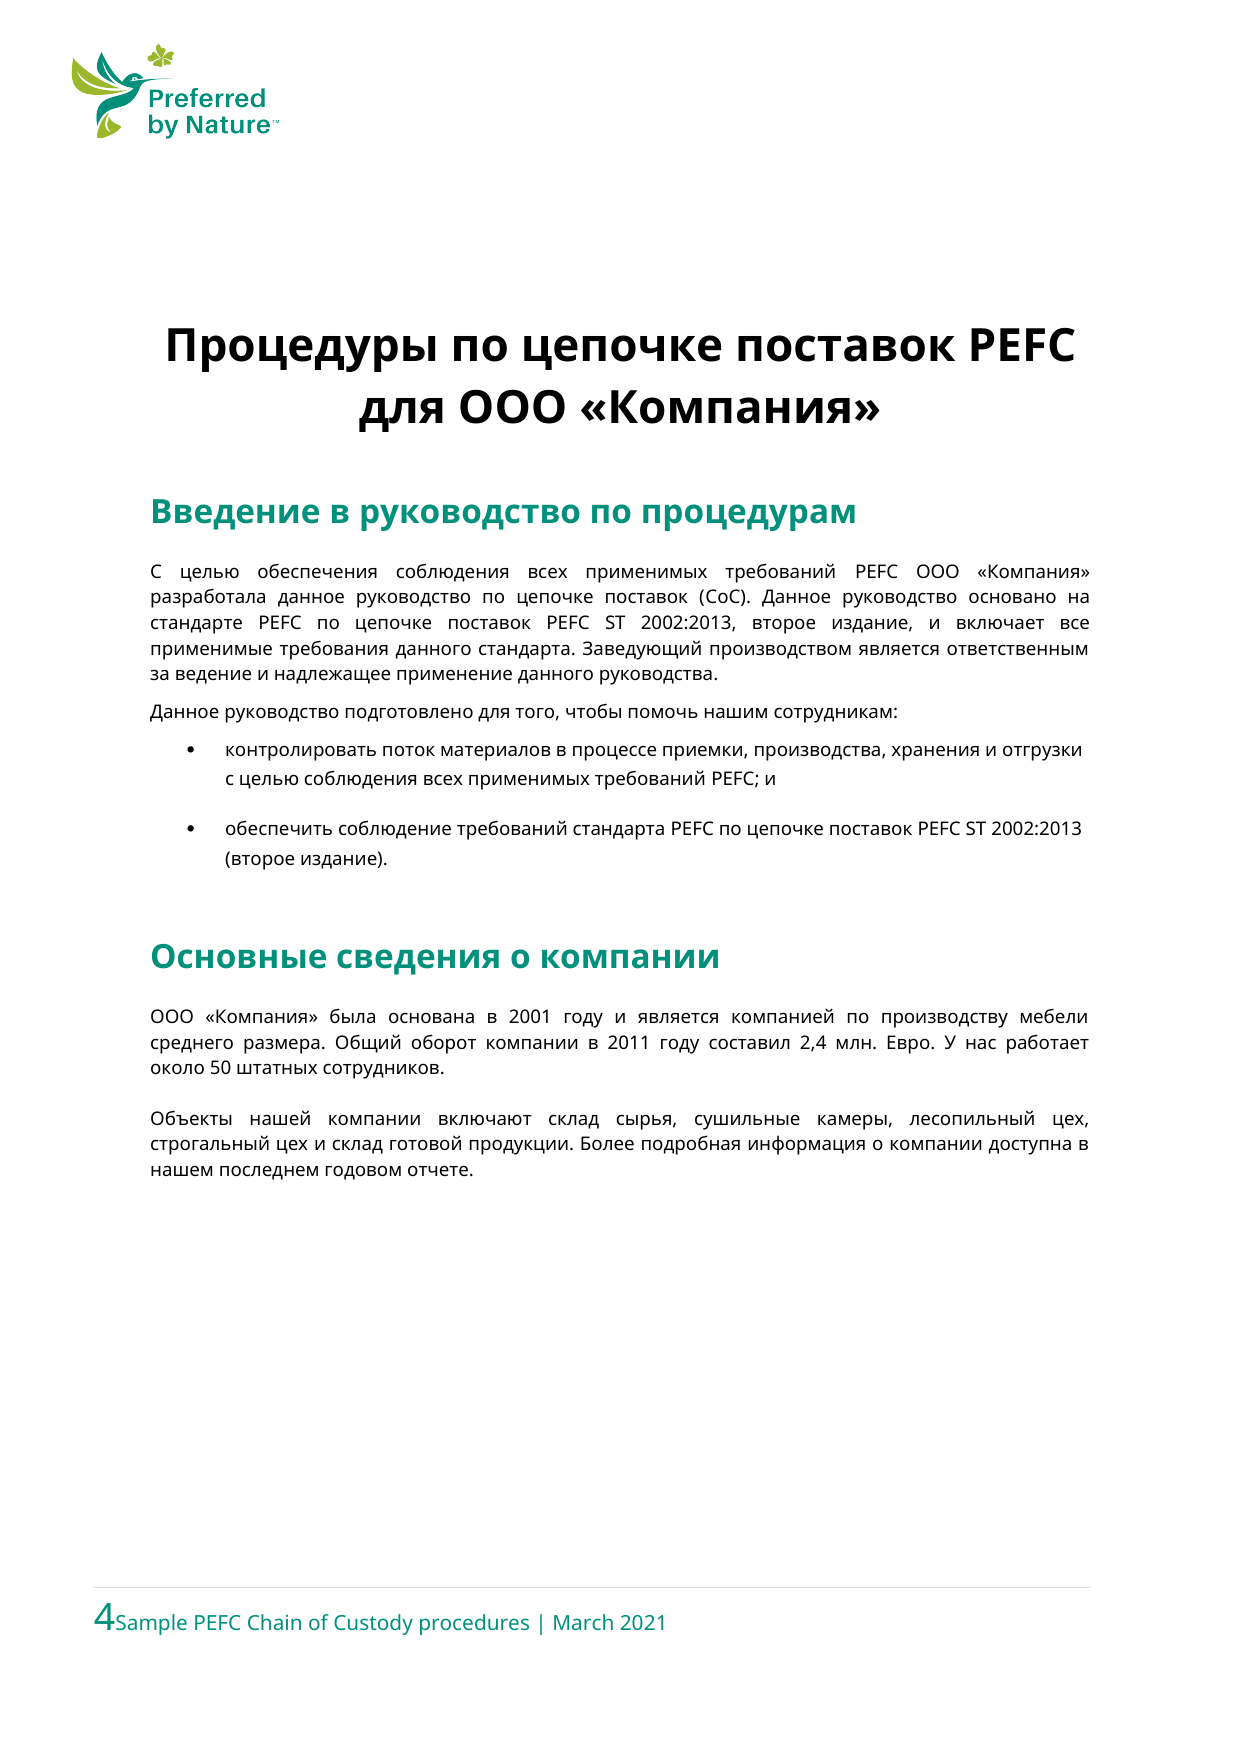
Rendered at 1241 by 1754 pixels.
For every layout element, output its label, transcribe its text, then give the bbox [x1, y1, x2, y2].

text ООО «Компания» была основана в 2001 году и является компанией по производству мебели среднего размера. Общий оборот компании в 2011 году составил 2,4 млн. Евро. У нас работает около 50 штатных сотрудников. [150, 1003, 1090, 1080]
text Объекты нашей компании включают склад сырья, сушильные камеры, лесопильный цех, строгальный цех и склад готовой продукции. Более подробная информация о компании доступна в нашем последнем годовом отчете. [150, 1105, 1090, 1182]
subtitle Введение в руководство по процедурам [150, 488, 1090, 533]
text Данное руководство подготовлено для того, чтобы помочь нашим сотрудникам: [150, 698, 1090, 724]
subtitle Основные сведения о компании [150, 933, 1090, 978]
list контролировать поток материалов в процессе приемки, производства, хранения и отгрузки с целью соблюдения всех применимых требований PEFC; и [187, 736, 1090, 791]
list обеспечить соблюдение требований стандарта PEFC по цепочке поставок PEFC ST 2002:2013 (второе издание). [187, 816, 1090, 871]
text С целью обеспечения соблюдения всех применимых требований PEFC ООО «Компания» разработала данное руководство по цепочке поставок (CoC). Данное руководство основано на стандарте PEFC по цепочке поставок PEFC ST 2002:2013, второе издание, и включает все применимые требования данного стандарта. Заведующий производством является ответственным за ведение и надлежащее применение данного руководства. [150, 558, 1090, 686]
text Процедуры по цепочке поставок PEFC для ООО «Компания» [150, 312, 1090, 437]
picture [45, 18, 307, 165]
